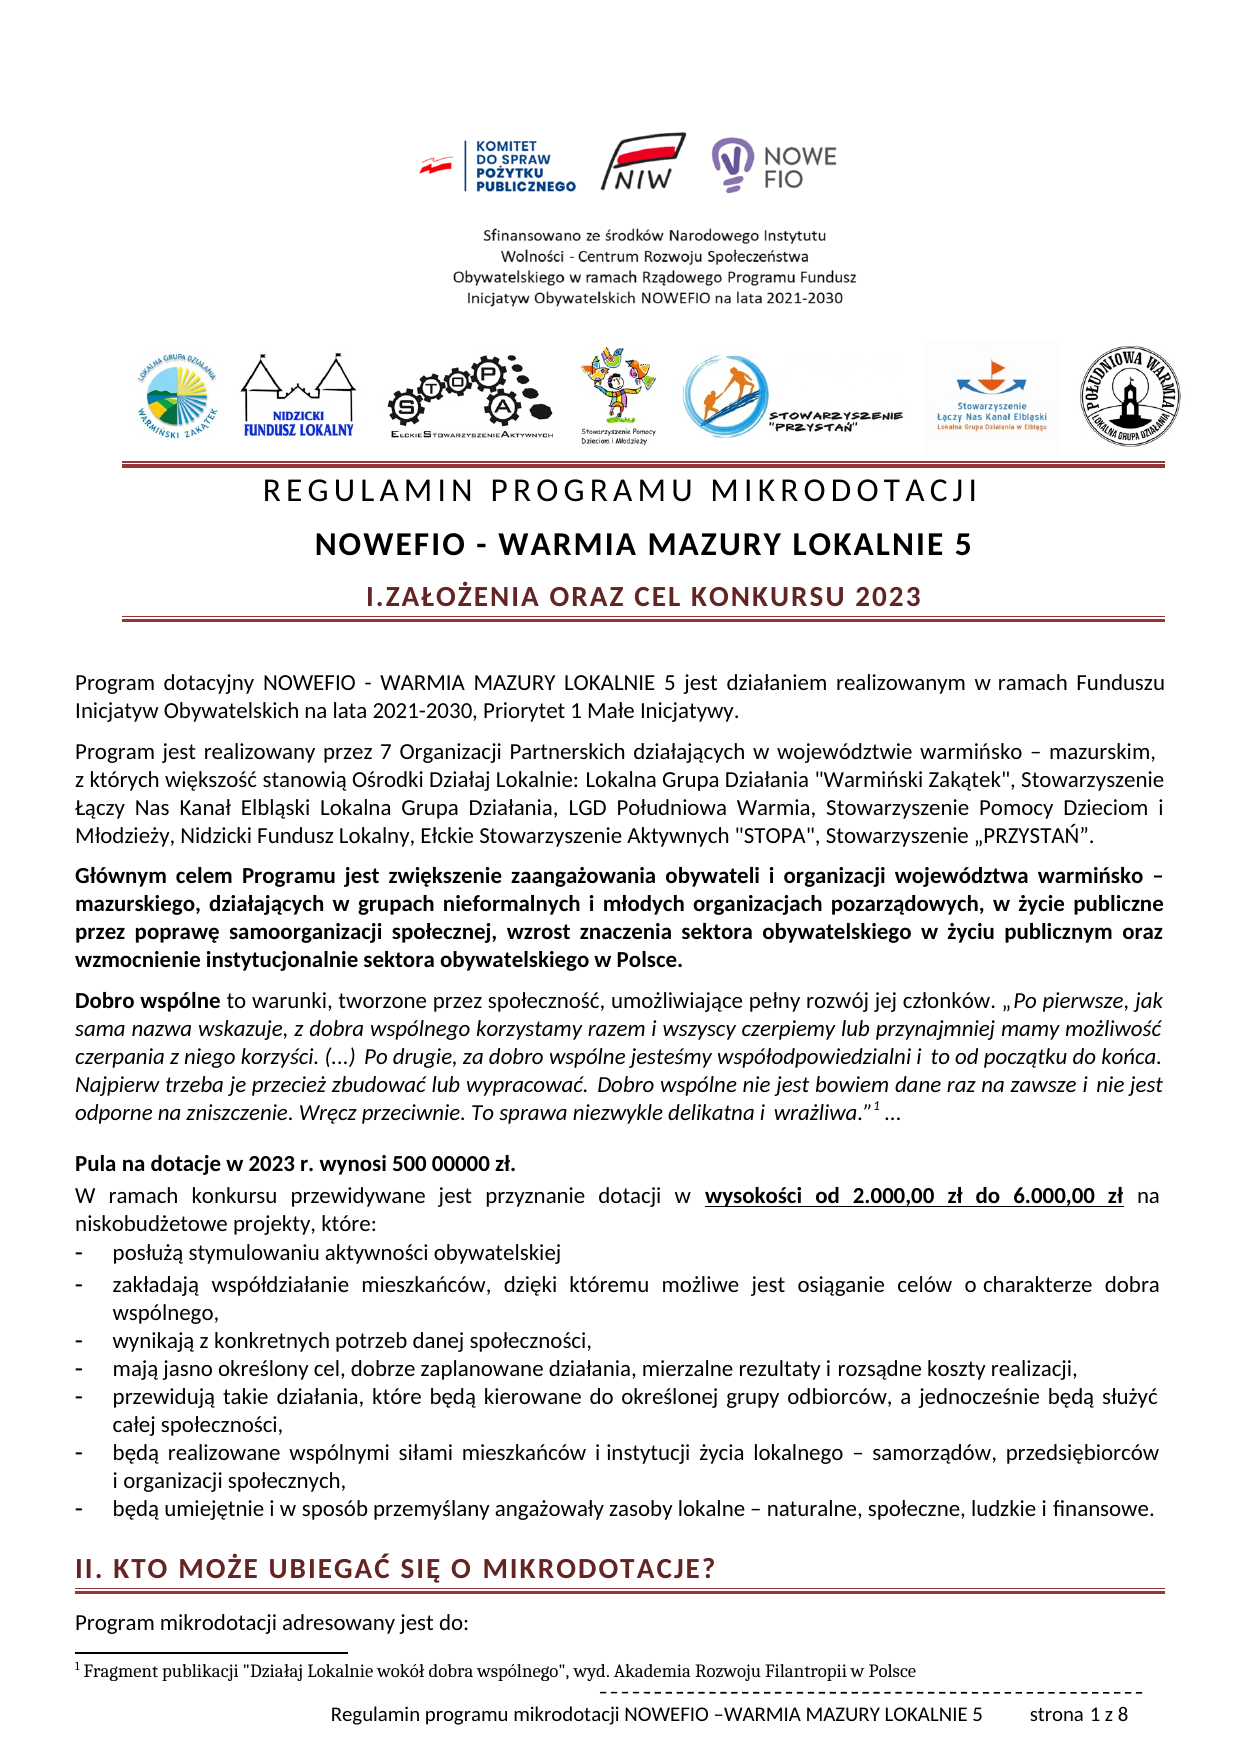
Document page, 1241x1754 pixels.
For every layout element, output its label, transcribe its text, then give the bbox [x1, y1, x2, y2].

subtitle NOWEFIO - WARMIA MAZURY LOKALNIE 5 [122, 523, 1165, 563]
text Dobro wspólne to warunki, tworzone przez społeczność, umożliwiające pełny rozwój jej członków. „Po pierwsze, jak sama nazwa wskazuje, z dobra wspólnego korzystamy razem i wszyscy czerpiemy lub przynajmniej mamy możliwość czerpania z niego korzyści. (...) Po drugie, za dobro wspólne jesteśmy współodpowiedzialni i to od początku do końca. Najpierw trzeba je przecież zbudować lub wypracować. Dobro wspólne nie jest bowiem dane raz na zawsze i nie jest odporne na zniszczenie. Wręcz przeciwnie. To sprawa niezwykle delikatna i wrażliwa.” … [75, 986, 1165, 1126]
list posłużą stymulowaniu aktywności obywatelskiej [75, 1238, 1160, 1266]
list przewidują takie działania, które będą kierowane do określonej grupy odbiorców, a jednocześnie będą służyć całej społeczności, [75, 1382, 1160, 1438]
text Program dotacyjny NOWEFIO - WARMIA MAZURY LOKALNIE 5 jest działaniem realizowanym w ramach Funduszu Inicjatyw Obywatelskich na lata 2021-2030, Priorytet 1 Małe Inicjatywy. [75, 668, 1165, 724]
subtitle II. Kto może ubiegać się o MIKROdotacje? [75, 1550, 1165, 1588]
text Program mikrodotacji adresowany jest do: [75, 1608, 1160, 1636]
list mają jasno określony cel, dobrze zaplanowane działania, mierzalne rezultaty i rozsądne koszty realizacji, [75, 1354, 1160, 1382]
subtitle I.Założenia ORAZ cel konkursu 2023 [122, 578, 1165, 616]
picture [121, 340, 1212, 460]
list będą realizowane wspólnymi siłami mieszkańców i instytucji życia lokalnego – samorządów, przedsiębiorców i organizacji społecznych, [75, 1438, 1160, 1494]
picture [403, 87, 884, 339]
list Pula na dotacje w 2023 r. wynosi 500 00000 zł. [75, 1149, 1160, 1177]
text Program jest realizowany przez 7 Organizacji Partnerskich działających w województwie warmińsko – mazurskim, z których większość stanowią Ośrodki Działaj Lokalnie: Lokalna Grupa Działania "Warmiński Zakątek", Stowarzyszenie Łączy Nas Kanał Elbląski Lokalna Grupa Działania, LGD Południowa Warmia, Stowarzyszenie Pomocy Dzieciom i Młodzieży, Nidzicki Fundusz Lokalny, Ełckie Stowarzyszenie Aktywnych "STOPA", Stowarzyszenie „PRZYSTAŃ”. [75, 737, 1165, 849]
list zakładają współdziałanie mieszkańców, dzięki któremu możliwe jest osiąganie celów o charakterze dobra wspólnego, [75, 1270, 1160, 1326]
title Regulamin PROGRAMU MIKRODOTACJI [75, 469, 1165, 510]
list będą umiejętnie i w sposób przemyślany angażowały zasoby lokalne – naturalne, społeczne, ludzkie i finansowe. [75, 1494, 1160, 1522]
list W ramach konkursu przewidywane jest przyznanie dotacji w wysokości od 2.000,00 zł do 6.000,00 zł na niskobudżetowe projekty, które: [75, 1182, 1160, 1238]
list wynikają z konkretnych potrzeb danej społeczności, [75, 1326, 1160, 1354]
text Głównym celem Programu jest zwiększenie zaangażowania obywateli i organizacji województwa warmińsko – mazurskiego, działających w grupach nieformalnych i młodych organizacjach pozarządowych, w życie publiczne przez poprawę samoorganizacji społecznej, wzrost znaczenia sektora obywatelskiego w życiu publicznym oraz wzmocnienie instytucjonalnie sektora obywatelskiego w Polsce. [75, 861, 1165, 973]
